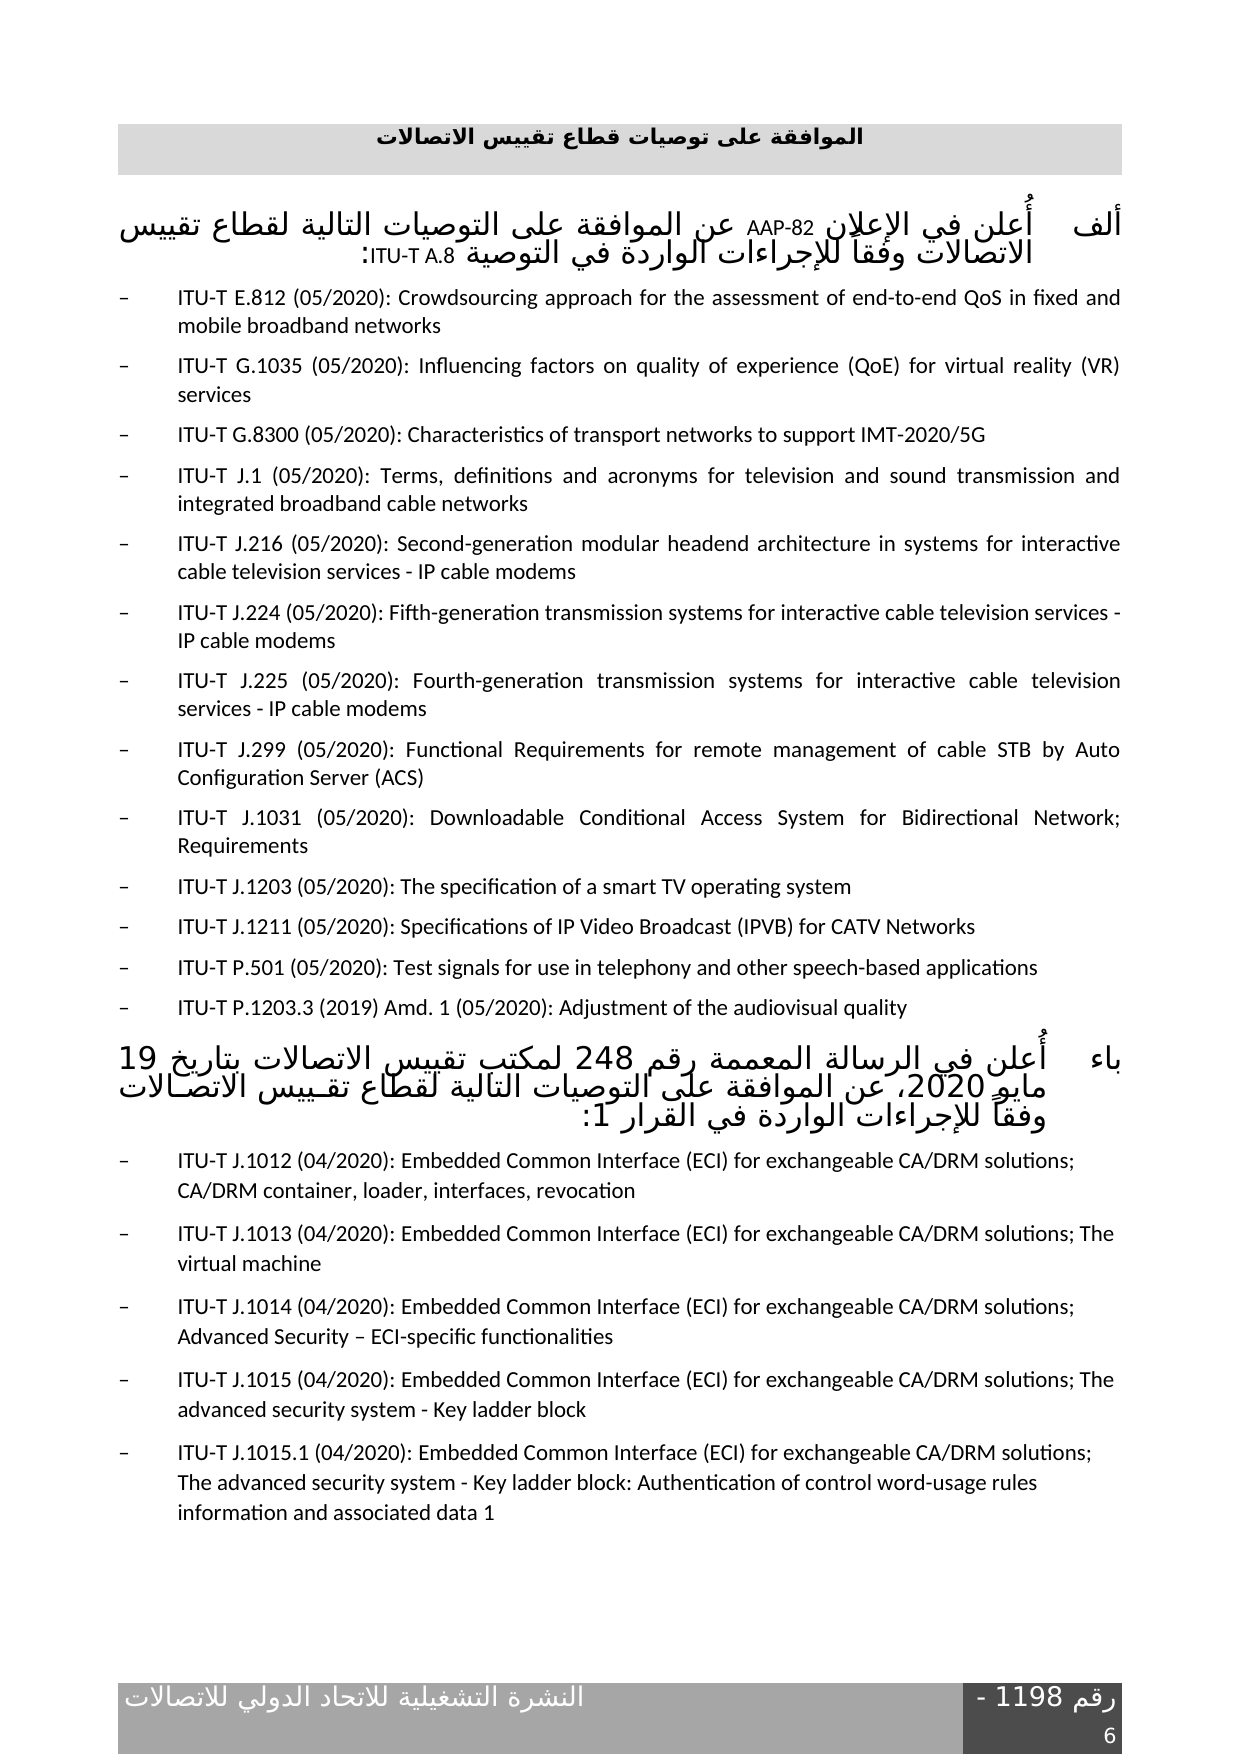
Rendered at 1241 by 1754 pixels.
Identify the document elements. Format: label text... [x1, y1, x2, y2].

text – ITU-T J.216 (05/2020): Second-generation modular headend architecture in systems for interactive cable television services - IP cable modems [118, 529, 1122, 585]
text – ITU-T J.225 (05/2020): Fourth-generation transmission systems for interactive cable television services - IP cable modems [118, 666, 1122, 722]
text – ITU-T G.8300 (05/2020): Characteristics of transport networks to support IMT-2020/5G [118, 420, 1122, 448]
text – ITU-T G.1035 (05/2020): Influencing factors on quality of experience (QoE) for virtual reality (VR) services [118, 352, 1122, 408]
text – ITU-T J.1014 (04/2020): Embedded Common Interface (ECI) for exchangeable CA/DRM solutions; Advanced Security – ECI-specific functionalities [118, 1292, 1122, 1351]
text – ITU-T J.1203 (05/2020): The specification of a smart TV operating system [118, 872, 1122, 900]
text باء أُعلن في الرسالة المعممة رقم 248 لمكتب تقييس الاتصالات بتاريخ 19 مايو 2020، عن الموافقة على التوصيات التالية لقطاع تقييس الاتصالات وفقاً للإجراءات الواردة في القرار 1: [118, 1047, 1122, 1134]
text – ITU-T J.299 (05/2020): Functional Requirements for remote management of cable STB by Auto Configuration Server (ACS) [118, 735, 1122, 791]
text – ITU-T J.1015.1 (04/2020): Embedded Common Interface (ECI) for exchangeable CA/DRM solutions; The advanced security system - Key ladder block: Authentication of control word-usage rules information and associated data 1 [118, 1438, 1122, 1527]
text – ITU-T J.1012 (04/2020): Embedded Common Interface (ECI) for exchangeable CA/DRM solutions; CA/DRM container, loader, interfaces, revocation [118, 1146, 1122, 1205]
text – ITU-T J.1 (05/2020): Terms, definitions and acronyms for television and sound transmission and integrated broadband cable networks [118, 461, 1122, 517]
text ألف أُعلن في الإعلان AAP-82 عن الموافقة على التوصيات التالية لقطاع تقييس الاتصالات وفقاً للإجراءات الواردة في التوصية ITU-T A.8: [118, 212, 1122, 271]
subtitle الموافقة على توصيات قطاع تقييس الاتصالات [118, 124, 1122, 170]
text – ITU-T J.224 (05/2020): Fifth-generation transmission systems for interactive cable television services - IP cable modems [118, 598, 1122, 654]
text – ITU-T P.501 (05/2020): Test signals for use in telephony and other speech-based applications [118, 953, 1122, 981]
text – ITU-T P.1203.3 (2019) Amd. 1 (05/2020): Adjustment of the audiovisual quality [118, 993, 1122, 1022]
text – ITU-T J.1031 (05/2020): Downloadable Conditional Access System for Bidirectional Network; Requirements [118, 803, 1122, 859]
text – ITU-T E.812 (05/2020): Crowdsourcing approach for the assessment of end-to-end QoS in fixed and mobile broadband networks [118, 283, 1122, 339]
text – ITU-T J.1211 (05/2020): Specifications of IP Video Broadcast (IPVB) for CATV Networks [118, 912, 1122, 941]
text – ITU-T J.1013 (04/2020): Embedded Common Interface (ECI) for exchangeable CA/DRM solutions; The virtual machine [118, 1219, 1122, 1278]
text – ITU-T J.1015 (04/2020): Embedded Common Interface (ECI) for exchangeable CA/DRM solutions; The advanced security system - Key ladder block [118, 1365, 1122, 1423]
